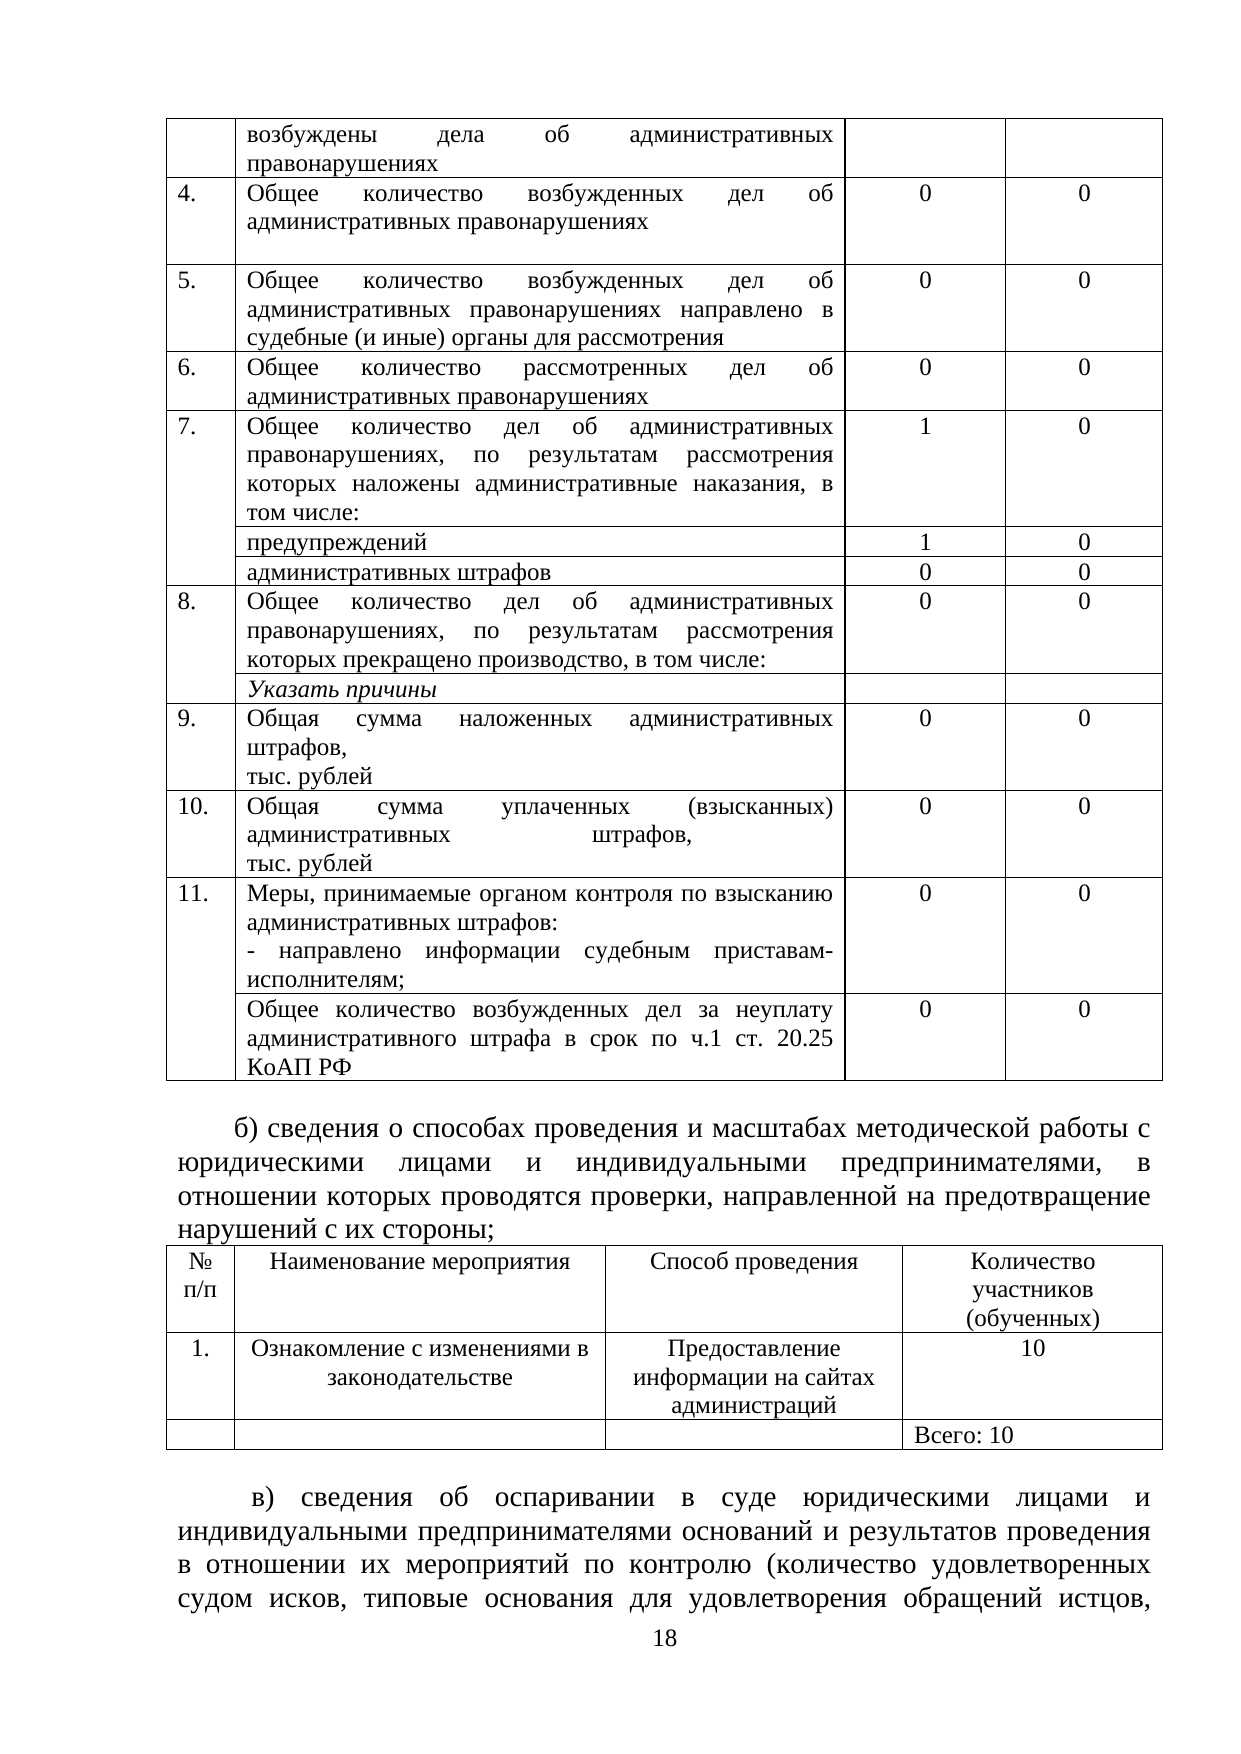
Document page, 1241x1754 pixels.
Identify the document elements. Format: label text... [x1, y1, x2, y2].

table_cell [167, 1420, 234, 1449]
table_header Количество участников (обученных) [903, 1246, 1162, 1332]
table_cell 0 [846, 791, 1005, 877]
table_cell Общее количество дел об административных правонарушениях, по результатам рассмотрения которых прекращено производство, в том числе: [236, 586, 844, 673]
table_cell [606, 1420, 902, 1449]
table_cell Указать причины [236, 674, 844, 702]
table_cell 0 [1006, 704, 1162, 790]
table_cell 0 [1006, 265, 1162, 351]
table_cell Общая сумма уплаченных (взысканных) административных штрафов, тыс. рублей [236, 791, 844, 877]
table_cell 7. [167, 411, 235, 585]
table_cell 0 [1006, 119, 1162, 177]
table_cell 0 [846, 878, 1005, 993]
table_cell 0 [1006, 791, 1162, 877]
table_cell 0 [846, 352, 1005, 410]
table_cell 0 [846, 704, 1005, 790]
table_cell Общее количество возбужденных дел об административных правонарушениях направлено в судебные (и иные) органы для рассмотрения [236, 265, 844, 351]
table_cell административных штрафов [236, 557, 844, 585]
table_cell 0 [1006, 878, 1162, 993]
table_cell Предоставление информации на сайтах администраций [606, 1333, 902, 1419]
table_cell 0 [1006, 411, 1162, 526]
table_cell 5. [167, 265, 235, 351]
table_cell 4. [167, 178, 235, 264]
table_cell 0 [846, 557, 1005, 585]
table_cell 10. [167, 791, 235, 877]
table_cell Меры, принимаемые органом контроля по взысканию административных штрафов: - направлено информации судебным приставам-исполнителям; [236, 878, 844, 993]
table_cell 1. [167, 1333, 234, 1419]
table_cell 3. [167, 119, 235, 177]
table_cell 9. [167, 704, 235, 790]
table_cell 10 [903, 1333, 1162, 1419]
table_header Наименование мероприятия [235, 1246, 605, 1332]
table_cell 0 [1006, 527, 1162, 556]
table_header № п/п [167, 1246, 234, 1332]
table_cell 1 [846, 411, 1005, 526]
table_cell 0 [1006, 352, 1162, 410]
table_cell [236, 119, 844, 177]
table_cell 0 [846, 586, 1005, 673]
table_cell 0 [846, 178, 1005, 264]
table_cell Общее количество возбужденных дел за неуплату административного штрафа в срок по ч.1 ст. 20.25 КоАП РФ [236, 994, 844, 1080]
table_cell [846, 674, 1005, 702]
table_cell 6. [167, 352, 235, 410]
text б) сведения о способах проведения и масштабах методической работы с юридическими лицами и индивидуальными предпринимателями, в отношении которых проводятся проверки, направленной на предотвращение нарушений с их стороны; [177, 1111, 1152, 1245]
table_cell Общее количество рассмотренных дел об административных правонарушениях [236, 352, 844, 410]
table_cell Общая сумма наложенных административных штрафов, тыс. рублей [236, 704, 844, 790]
table_cell Всего: 10 [903, 1420, 1162, 1449]
table_cell 0 [1006, 178, 1162, 264]
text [177, 1479, 1152, 1613]
table_cell [1006, 674, 1162, 702]
table_cell 0 [1006, 557, 1162, 585]
table_cell 0 [1006, 586, 1162, 673]
table_cell 0 [846, 265, 1005, 351]
table_cell предупреждений [236, 527, 844, 556]
table_cell [235, 1420, 605, 1449]
table_cell Общее количество дел об административных правонарушениях, по результатам рассмотрения которых наложены административные наказания, в том числе: [236, 411, 844, 526]
table_header Способ проведения [606, 1246, 902, 1332]
table_cell 0 [1006, 994, 1162, 1080]
table_cell 0 [846, 119, 1005, 177]
table_cell 11. [167, 878, 235, 1080]
table_cell 8. [167, 586, 235, 702]
table_cell 0 [846, 994, 1005, 1080]
table_cell Ознакомление с изменениями в законодательстве [235, 1333, 605, 1419]
table_cell Общее количество возбужденных дел об административных правонарушениях [236, 178, 844, 264]
table_cell 1 [846, 527, 1005, 556]
